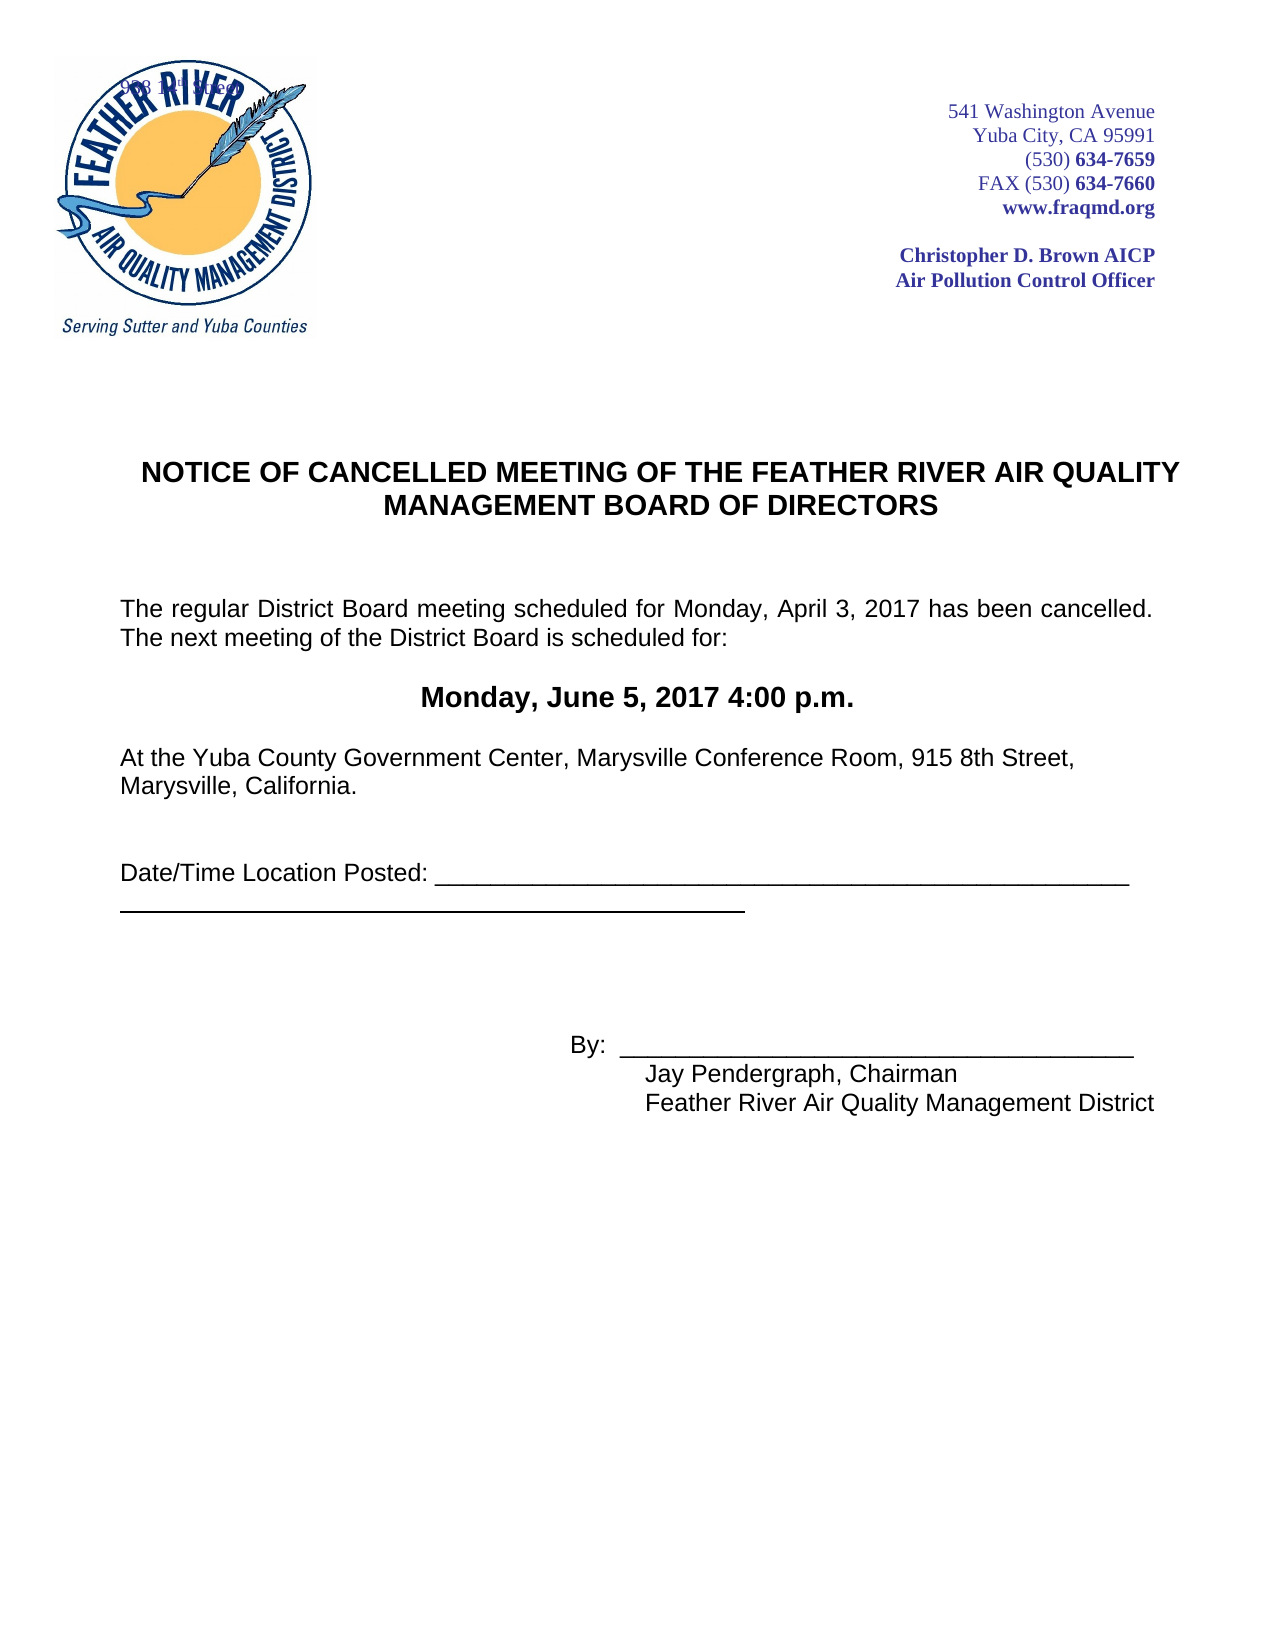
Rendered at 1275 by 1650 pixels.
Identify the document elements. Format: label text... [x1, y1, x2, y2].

picture [53, 56, 317, 338]
text Feather River Air Quality Management District [120, 1087, 1155, 1116]
text Jay Pendergraph, Chairman [120, 1059, 1155, 1087]
text At the Yuba County Government Center, Marysville Conference Room, 915 8th Street, Marysville, California. [120, 742, 1155, 800]
text Date/Time Location Posted: __________________________________________________ [120, 857, 1155, 886]
text The regular District Board meeting scheduled for Monday, April 3, 2017 has been cancelled. The next meeting of the District Board is scheduled for: [120, 594, 1155, 651]
text Monday, June 5, 2017 4:00 p.m. [120, 680, 1155, 714]
subtitle NOTICE OF CANCELLED MEETING OF THE AIR QUALITY MANAGEMENT BOARD OF DIRECTORS [120, 455, 1202, 522]
text By: _____________________________________ [120, 1030, 1155, 1059]
